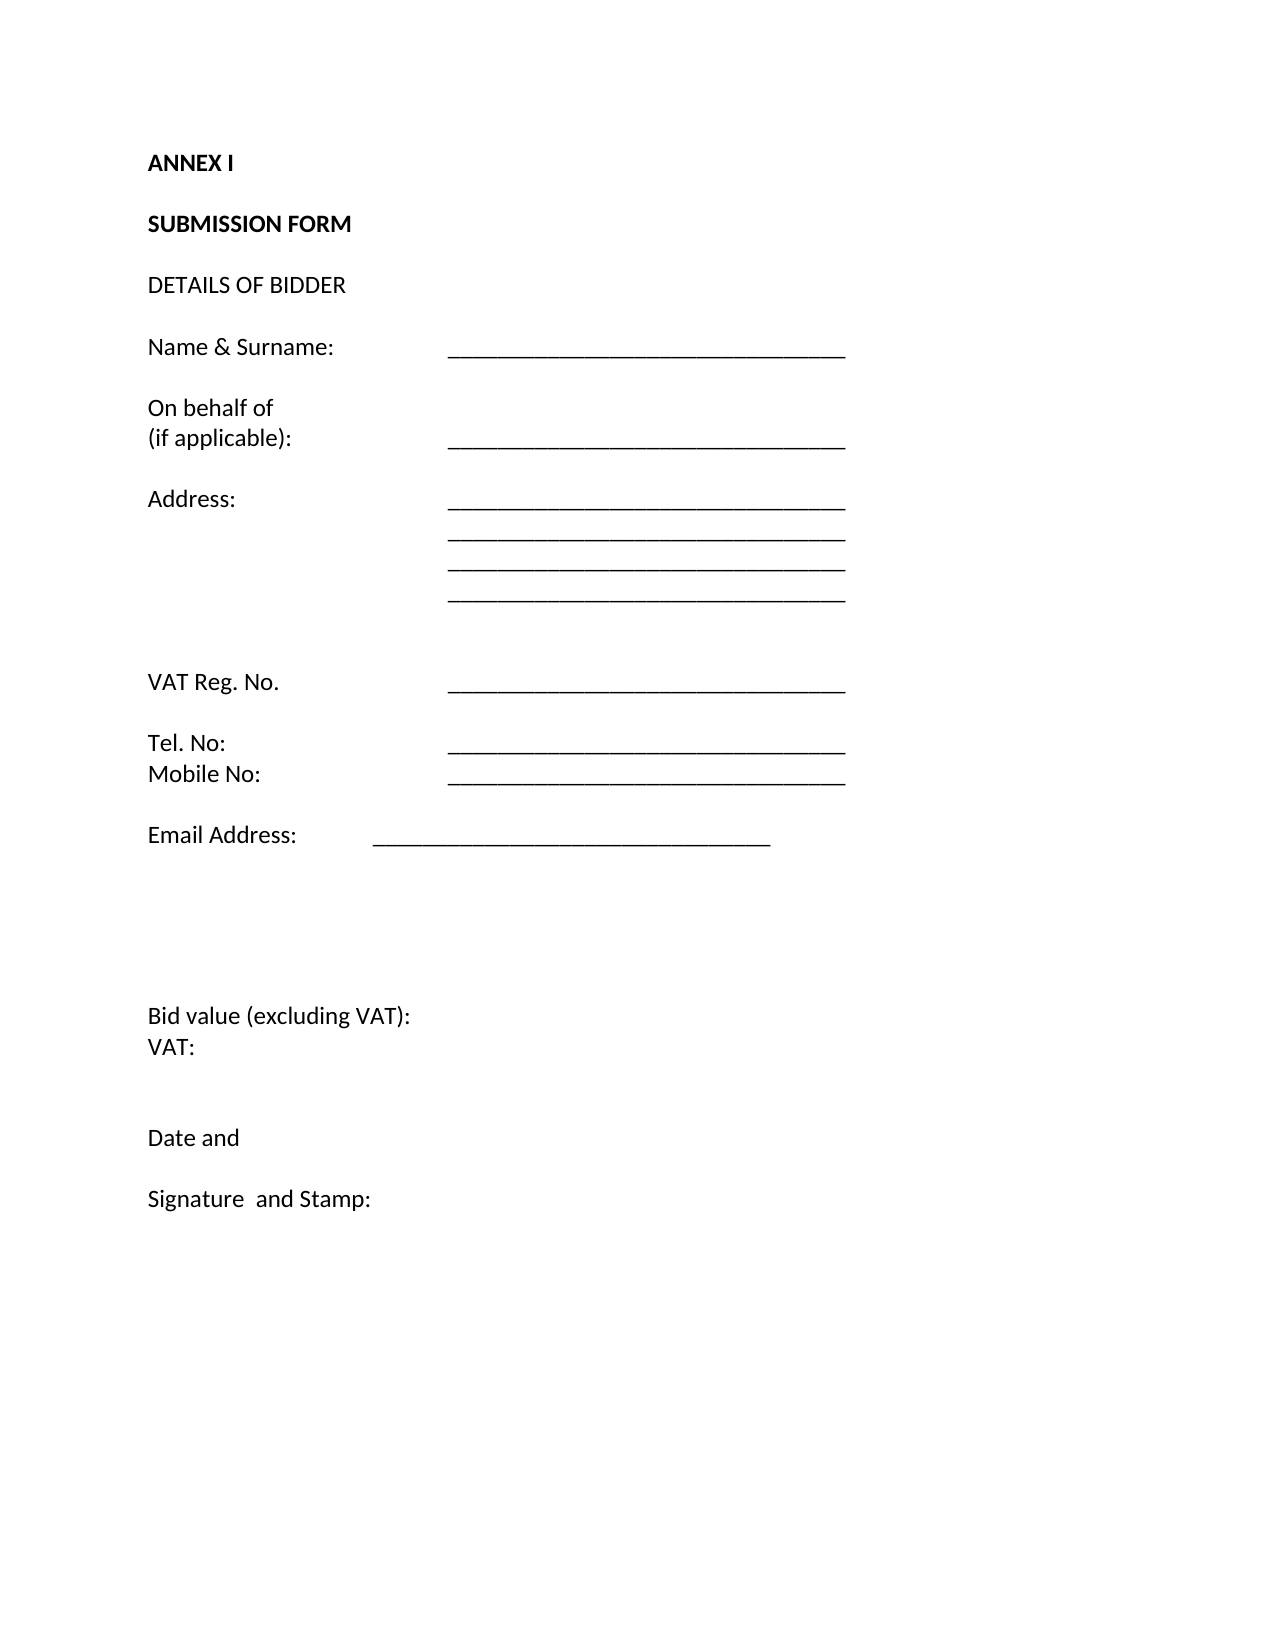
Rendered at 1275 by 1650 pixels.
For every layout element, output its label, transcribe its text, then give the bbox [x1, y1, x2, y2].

text (if applicable): ________________________________ [148, 422, 1127, 453]
text Name & Surname: ________________________________ [148, 331, 1127, 361]
text SUBMISSION FORM [148, 209, 1127, 239]
text Address: ________________________________ [148, 483, 1127, 514]
text ANNEX I [148, 148, 1127, 178]
text VAT Reg. No. ________________________________ [148, 666, 1127, 697]
text Tel. No: ________________________________ [148, 727, 1127, 758]
text Signature and Stamp: [148, 1183, 1127, 1214]
text Date and [148, 1122, 1127, 1153]
text VAT: [148, 1031, 1127, 1061]
text Bid value (excluding VAT): [148, 1000, 1127, 1031]
text ________________________________ [148, 544, 1127, 575]
text Mobile No: ________________________________ [148, 758, 1127, 788]
text DETAILS OF BIDDER [148, 270, 1127, 300]
text On behalf of [148, 392, 1127, 422]
text ________________________________ [148, 514, 1127, 544]
text Email Address: ________________________________ [148, 819, 1127, 849]
text ________________________________ [148, 575, 1127, 605]
